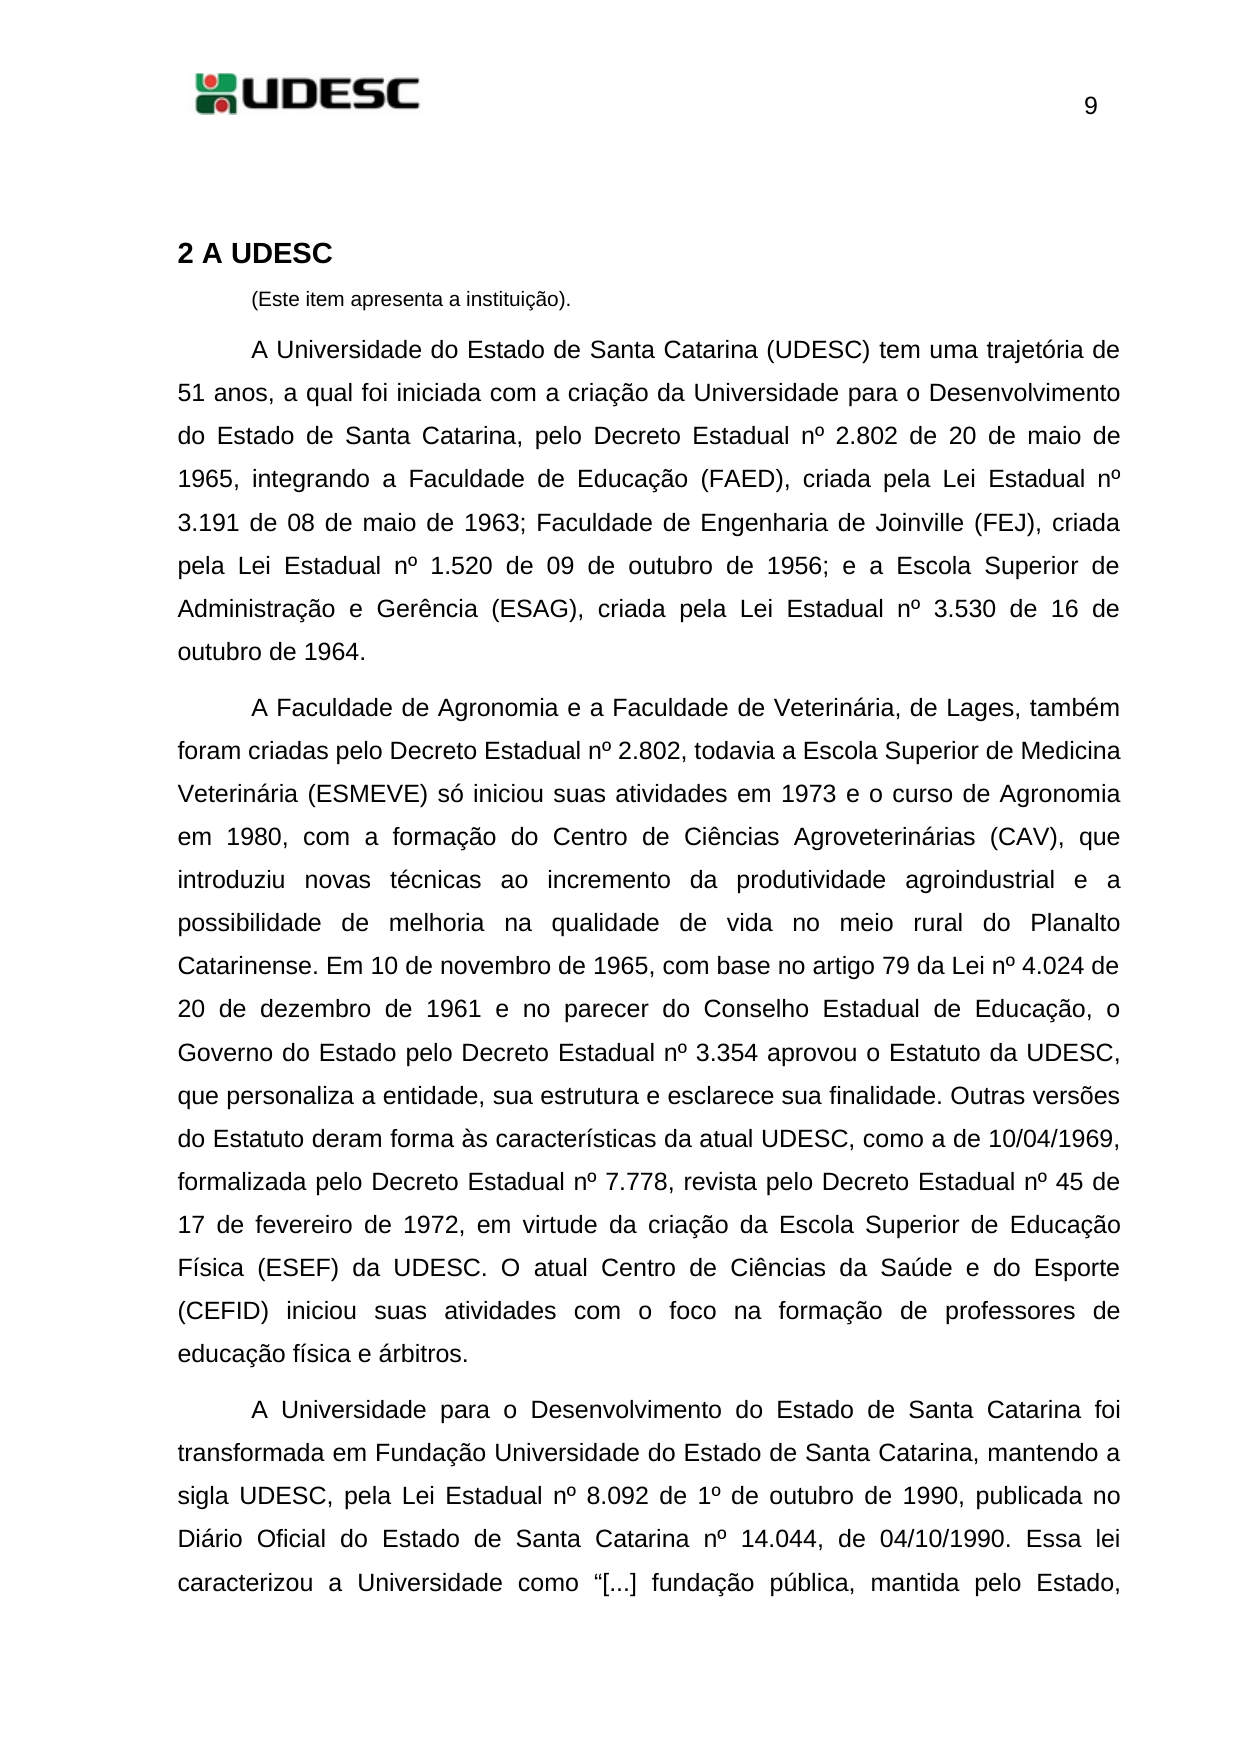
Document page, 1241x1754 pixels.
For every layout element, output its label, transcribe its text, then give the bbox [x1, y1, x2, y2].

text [177, 1395, 1122, 1596]
text A Universidade do Estado de Santa Catarina (UDESC) tem uma trajetória de 51 anos, a qual foi iniciada com a criação da Universidade para o Desenvolvimento do Estado de Santa Catarina, pelo Decreto Estadual nº 2.802 de 20 de maio de 1965, integrando a Faculdade de Educação (FAED), criada pela Lei Estadual nº 3.191 de 08 de maio de 1963; Faculdade de Engenharia de Joinville (FEJ), criada pela Lei Estadual nº 1.520 de 09 de outubro de 1956; e a Escola Superior de Administração e Gerência (ESAG), criada pela Lei Estadual nº 3.530 de 16 de outubro de 1964. [177, 335, 1122, 666]
picture [177, 73, 428, 115]
subtitle A UDESC [177, 236, 1122, 270]
text (Este item apresenta a instituição). [177, 287, 1122, 311]
text A Faculdade de Agronomia e a Faculdade de Veterinária, de Lages, também foram criadas pelo Decreto Estadual nº 2.802, todavia a Escola Superior de Medicina Veterinária (ESMEVE) só iniciou suas atividades em 1973 e o curso de Agronomia em 1980, com a formação do Centro de Ciências Agroveterinárias (CAV), que introduziu novas técnicas ao incremento da produtividade agroindustrial e a possibilidade de melhoria na qualidade de vida no meio rural do Planalto Catarinense. Em 10 de novembro de 1965, com base no artigo 79 da Lei nº 4.024 de 20 de dezembro de 1961 e no parecer do Conselho Estadual de Educação, o Governo do Estado pelo Decreto Estadual nº 3.354 aprovou o Estatuto da UDESC, que personaliza a entidade, sua estrutura e esclarece sua finalidade. Outras versões do Estatuto deram forma às características da atual UDESC, como a de 10/04/1969, formalizada pelo Decreto Estadual nº 7.778, revista pelo Decreto Estadual nº 45 de 17 de fevereiro de 1972, em virtude da criação da Escola Superior de Educação Física (ESEF) da UDESC. O atual Centro de Ciências da Saúde e do Esporte (CEFID) iniciou suas atividades com o foco na formação de professores de educação física e árbitros. [177, 692, 1122, 1368]
